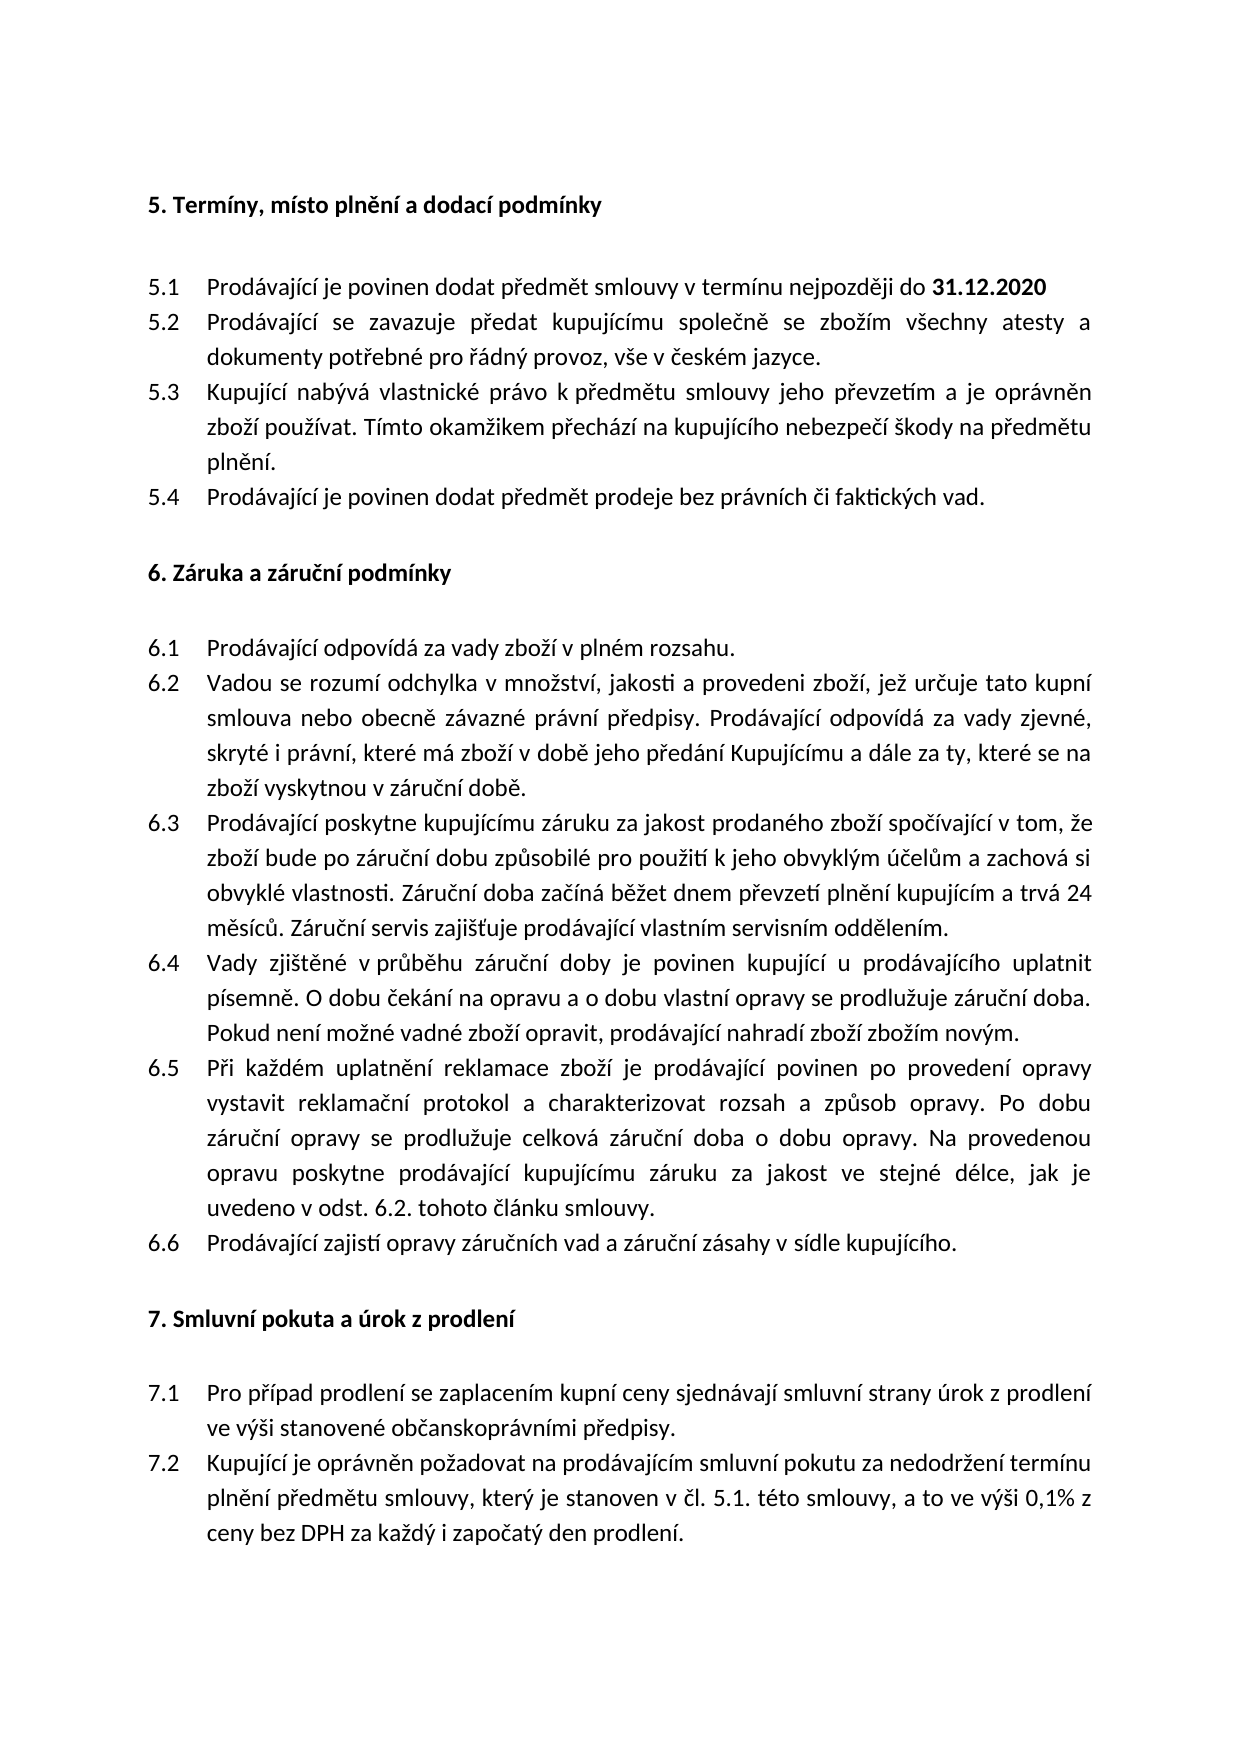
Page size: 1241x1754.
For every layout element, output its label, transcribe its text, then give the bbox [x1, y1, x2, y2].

list Prodávající je povinen dodat předmět prodeje bez právních či faktických vad. [148, 481, 1093, 512]
text 5. Termíny, místo plnění a dodací podmínky [148, 189, 1093, 219]
list Prodávající poskytne kupujícímu záruku za jakost prodaného zboží spočívající v tom, že zboží bude po záruční dobu způsobilé pro použití k jeho obvyklým účelům a zachová si obvyklé vlastnosti. Záruční doba začíná běžet dnem převzetí plnění kupujícím a trvá 24 měsíců. Záruční servis zajišťuje prodávající vlastním servisním oddělením. [148, 807, 1093, 942]
list Kupující je oprávněn požadovat na prodávajícím smluvní pokutu za nedodržení termínu plnění předmětu smlouvy, který je stanoven v čl. 5.1. této smlouvy, a to ve výši 0,1% z ceny bez DPH za každý i započatý den prodlení. [148, 1447, 1093, 1548]
list Prodávající je povinen dodat předmět smlouvy v termínu nejpozději do 31.12.2020 [148, 271, 1093, 302]
text 6. Záruka a záruční podmínky [148, 558, 1093, 588]
list Vadou se rozumí odchylka v množství, jakosti a provedeni zboží, jež určuje tato kupní smlouva nebo obecně závazné právní předpisy. Prodávající odpovídá za vady zjevné, skryté i právní, které má zboží v době jeho předání Kupujícímu a dále za ty, které se na zboží vyskytnou v záruční době. [148, 667, 1093, 802]
list Prodávající se zavazuje předat kupujícímu společně se zbožím všechny atesty a dokumenty potřebné pro řádný provoz, vše v českém jazyce. [148, 306, 1093, 372]
list Pro případ prodlení se zaplacením kupní ceny sjednávají smluvní strany úrok z prodlení ve výši stanovené občanskoprávními předpisy. [148, 1377, 1093, 1443]
list Při každém uplatnění reklamace zboží je prodávající povinen po provedení opravy vystavit reklamační protokol a charakterizovat rozsah a způsob opravy. Po dobu záruční opravy se prodlužuje celková záruční doba o dobu opravy. Na provedenou opravu poskytne prodávající kupujícímu záruku za jakost ve stejné délce, jak je uvedeno v odst. 6.2. tohoto článku smlouvy. [148, 1052, 1093, 1222]
list Prodávající odpovídá za vady zboží v plném rozsahu. [148, 632, 1093, 662]
text 7. Smluvní pokuta a úrok z prodlení [148, 1303, 1093, 1333]
list Kupující nabývá vlastnické právo k předmětu smlouvy jeho převzetím a je oprávněn zboží používat. Tímto okamžikem přechází na kupujícího nebezpečí škody na předmětu plnění. [148, 376, 1093, 477]
list Prodávající zajistí opravy záručních vad a záruční zásahy v sídle kupujícího. [148, 1227, 1093, 1257]
list Vady zjištěné v průběhu záruční doby je povinen kupující u prodávajícího uplatnit písemně. O dobu čekání na opravu a o dobu vlastní opravy se prodlužuje záruční doba. Pokud není možné vadné zboží opravit, prodávající nahradí zboží zbožím novým. [148, 947, 1093, 1047]
